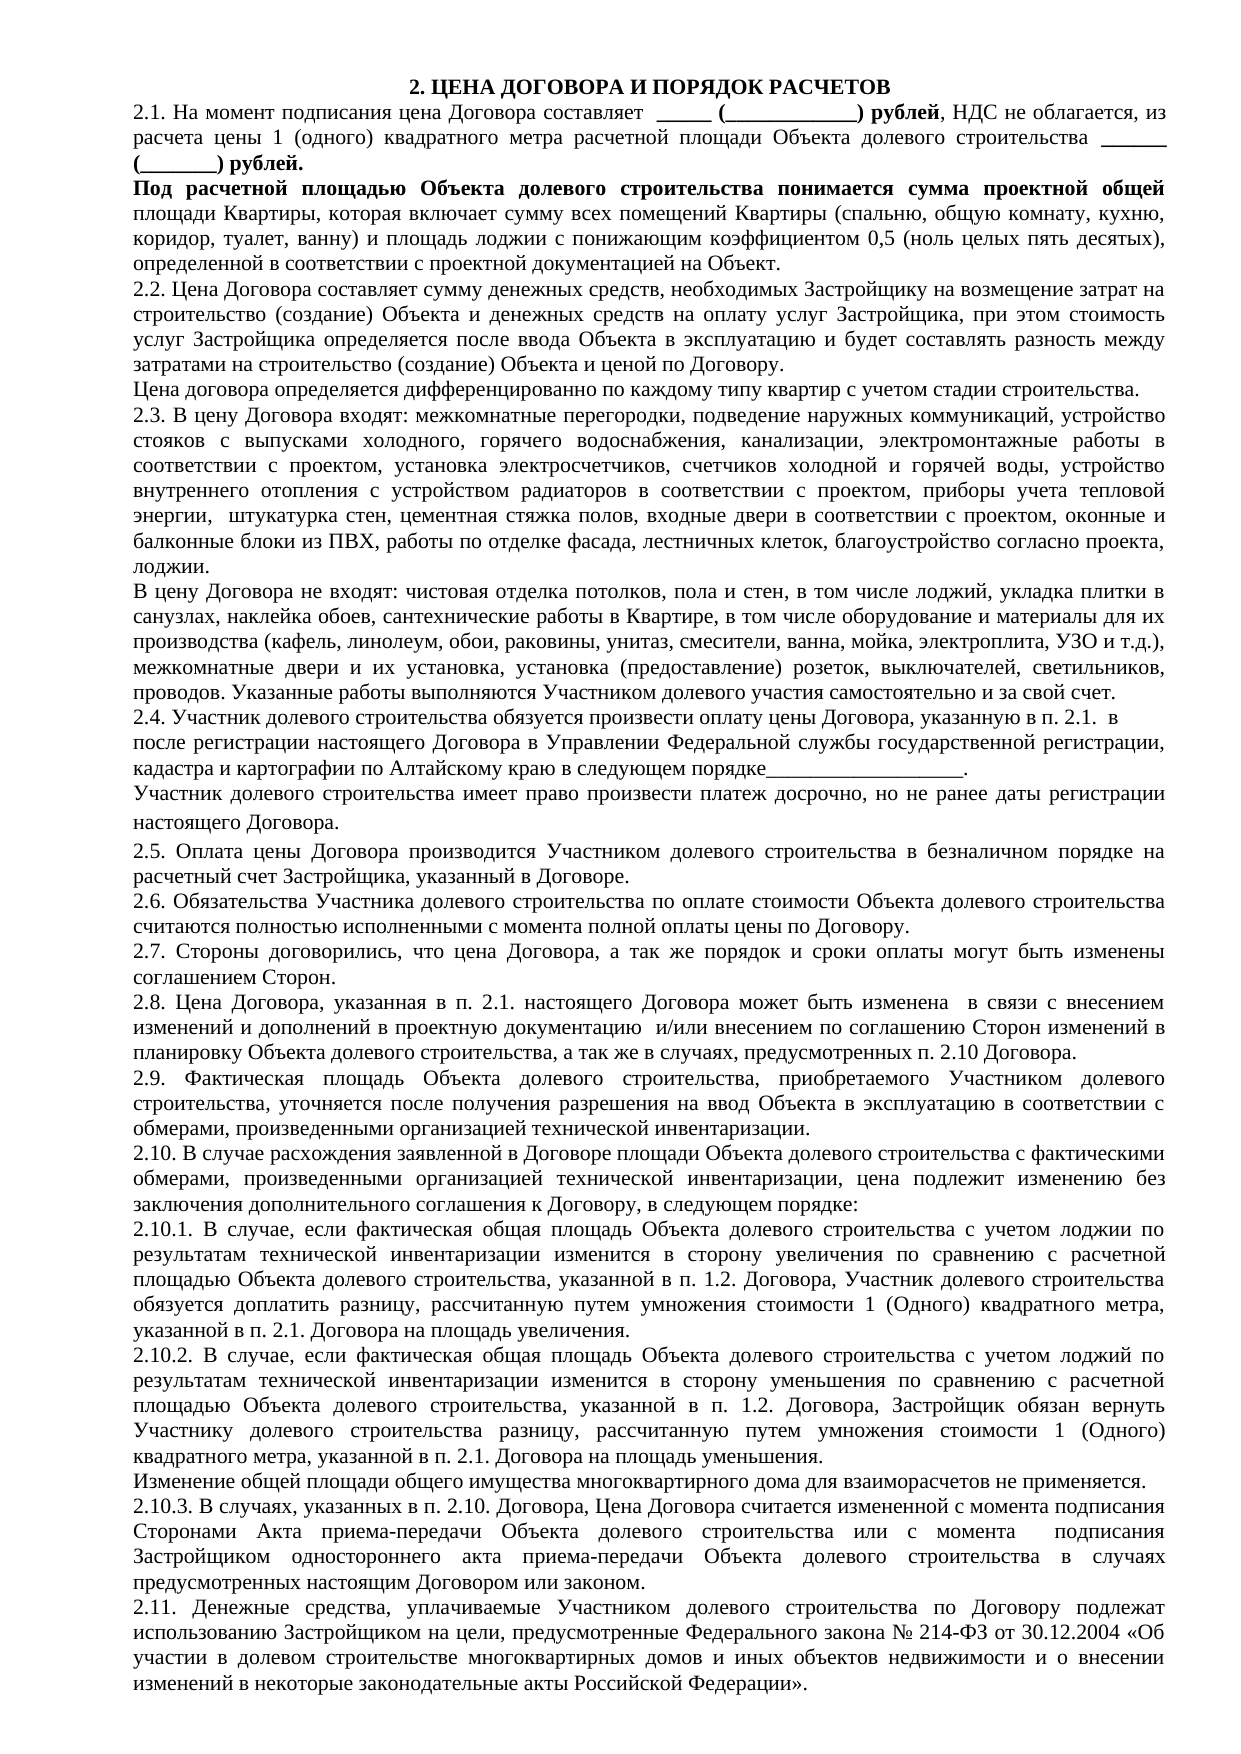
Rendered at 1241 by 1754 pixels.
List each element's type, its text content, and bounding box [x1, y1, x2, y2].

text 2.4. Участник долевого строительства обязуется произвести оплату цены Договора, указанную в п. 2.1. в [133, 704, 1167, 729]
text Цена договора определяется дифференцированно по каждому типу квартир с учетом стадии строительства. [133, 376, 1167, 402]
text после регистрации настоящего Договора в Управлении Федеральной службы государственной регистрации, кадастра и картографии по Алтайскому краю в следующем порядке__________________. [133, 729, 1167, 780]
text 2.8. Цена Договора, указанная в п. 2.1. настоящего Договора может быть изменена в связи с внесением изменений и дополнений в проектную документацию и/или внесением по соглашению Сторон изменений в планировку Объекта долевого строительства, а так же в случаях, предусмотренных п. 2.10 Договора. [133, 989, 1167, 1064]
text 2.3. В цену Договора входят: межкомнатные перегородки, подведение наружных коммуникаций, устройство стояков с выпусками холодного, горячего водоснабжения, канализации, электромонтажные работы в соответствии с проектом, установка электросчетчиков, счетчиков холодной и горячей воды, устройство внутреннего отопления с устройством радиаторов в соответствии с проектом, приборы учета тепловой энергии, штукатурка стен, цементная стяжка полов, входные двери в соответствии с проектом, оконные и балконные блоки из ПВХ, работы по отделке фасада, лестничных клеток, благоустройство согласно проекта, лоджии. [133, 402, 1167, 578]
text 2.10.2. В случае, если фактическая общая площадь Объекта долевого строительства с учетом лоджий по результатам технической инвентаризации изменится в сторону уменьшения по сравнению с расчетной площадью Объекта долевого строительства, указанной в п. 1.2. Договора, Застройщик обязан вернуть Участнику долевого строительства разницу, рассчитанную путем умножения стоимости 1 (Одного) квадратного метра, указанной в п. 2.1. Договора на площадь уменьшения. [133, 1342, 1167, 1468]
text 2.5. Оплата цены Договора производится Участником долевого строительства в безналичном порядке на расчетный счет Застройщика, указанный в Договоре. [133, 838, 1167, 888]
text 2.11. Денежные средства, уплачиваемые Участником долевого строительства по Договору подлежат использованию Застройщиком на цели, предусмотренные Федерального закона № 214-ФЗ от 30.12.2004 «Об участии в долевом строительстве многоквартирных домов и иных объектов недвижимости и о внесении изменений в некоторые законодательные акты Российской Федерации». [133, 1594, 1167, 1695]
text 2.10.1. В случае, если фактическая общая площадь Объекта долевого строительства с учетом лоджии по результатам технической инвентаризации изменится в сторону увеличения по сравнению с расчетной площадью Объекта долевого строительства, указанной в п. 1.2. Договора, Участник долевого строительства обязуется доплатить разницу, рассчитанную путем умножения стоимости 1 (Одного) квадратного метра, указанной в п. 2.1. Договора на площадь увеличения. [133, 1216, 1167, 1342]
text 2.2. Цена Договора составляет сумму денежных средств, необходимых Застройщику на возмещение затрат на строительство (создание) Объекта и денежных средств на оплату услуг Застройщика, при этом стоимость услуг Застройщика определяется после ввода Объекта в эксплуатацию и будет составлять разность между затратами на строительство (создание) Объекта и ценой по Договору. [133, 276, 1167, 376]
text Изменение общей площади общего имущества многоквартирного дома для взаиморасчетов не применяется. [133, 1468, 1167, 1493]
text В цену Договора не входят: чистовая отделка потолков, пола и стен, в том числе лоджий, укладка плитки в санузлах, наклейка обоев, сантехнические работы в Квартире, в том числе оборудование и материалы для их производства (кафель, линолеум, обои, раковины, унитаз, смесители, ванна, мойка, электроплита, УЗО и т.д.), межкомнатные двери и их установка, установка (предоставление) розеток, выключателей, светильников, проводов. Указанные работы выполняются Участником долевого участия самостоятельно и за свой счет. [133, 578, 1167, 704]
text 2.10. В случае расхождения заявленной в Договоре площади Объекта долевого строительства с фактическими обмерами, произведенными организацией технической инвентаризации, цена подлежит изменению без заключения дополнительного соглашения к Договору, в следующем порядке: [133, 1140, 1167, 1216]
text 2.6. Обязательства Участника долевого строительства по оплате стоимости Объекта долевого строительства считаются полностью исполненными с момента полной оплаты цены по Договору. [133, 888, 1167, 938]
text 2. ЦЕНА ДОГОВОРА И ПОРЯДОК РАСЧЕТОВ [133, 74, 1167, 99]
text Участник долевого строительства имеет право произвести платеж досрочно, но не ранее даты регистрации настоящего Договора. [133, 780, 1167, 834]
text 2.1. На момент подписания цена Договора составляет _____ (____________) рублей, НДС не облагается, из расчета цены 1 (одного) квадратного метра расчетной площади Объекта долевого строительства ______ (_______) рублей. [133, 99, 1167, 175]
text 2.9. Фактическая площадь Объекта долевого строительства, приобретаемого Участником долевого строительства, уточняется после получения разрешения на ввод Объекта в эксплуатацию в соответствии с обмерами, произведенными организацией технической инвентаризации. [133, 1064, 1167, 1140]
text 2.10.3. В случаях, указанных в п. 2.10. Договора, Цена Договора считается измененной с момента подписания Сторонами Акта приема-передачи Объекта долевого строительства или с момента подписания Застройщиком одностороннего акта приема-передачи Объекта долевого строительства в случаях предусмотренных настоящим Договором или законом. [133, 1493, 1167, 1594]
text Под расчетной площадью Объекта долевого строительства понимается сумма проектной общей площади Квартиры, которая включает сумму всех помещений Квартиры (спальню, общую комнату, кухню, коридор, туалет, ванну) и площадь лоджии с понижающим коэффициентом 0,5 (ноль целых пять десятых), определенной в соответствии с проектной документацией на Объект. [133, 175, 1167, 276]
text 2.7. Стороны договорились, что цена Договора, а так же порядок и сроки оплаты могут быть изменены соглашением Сторон. [133, 938, 1167, 989]
